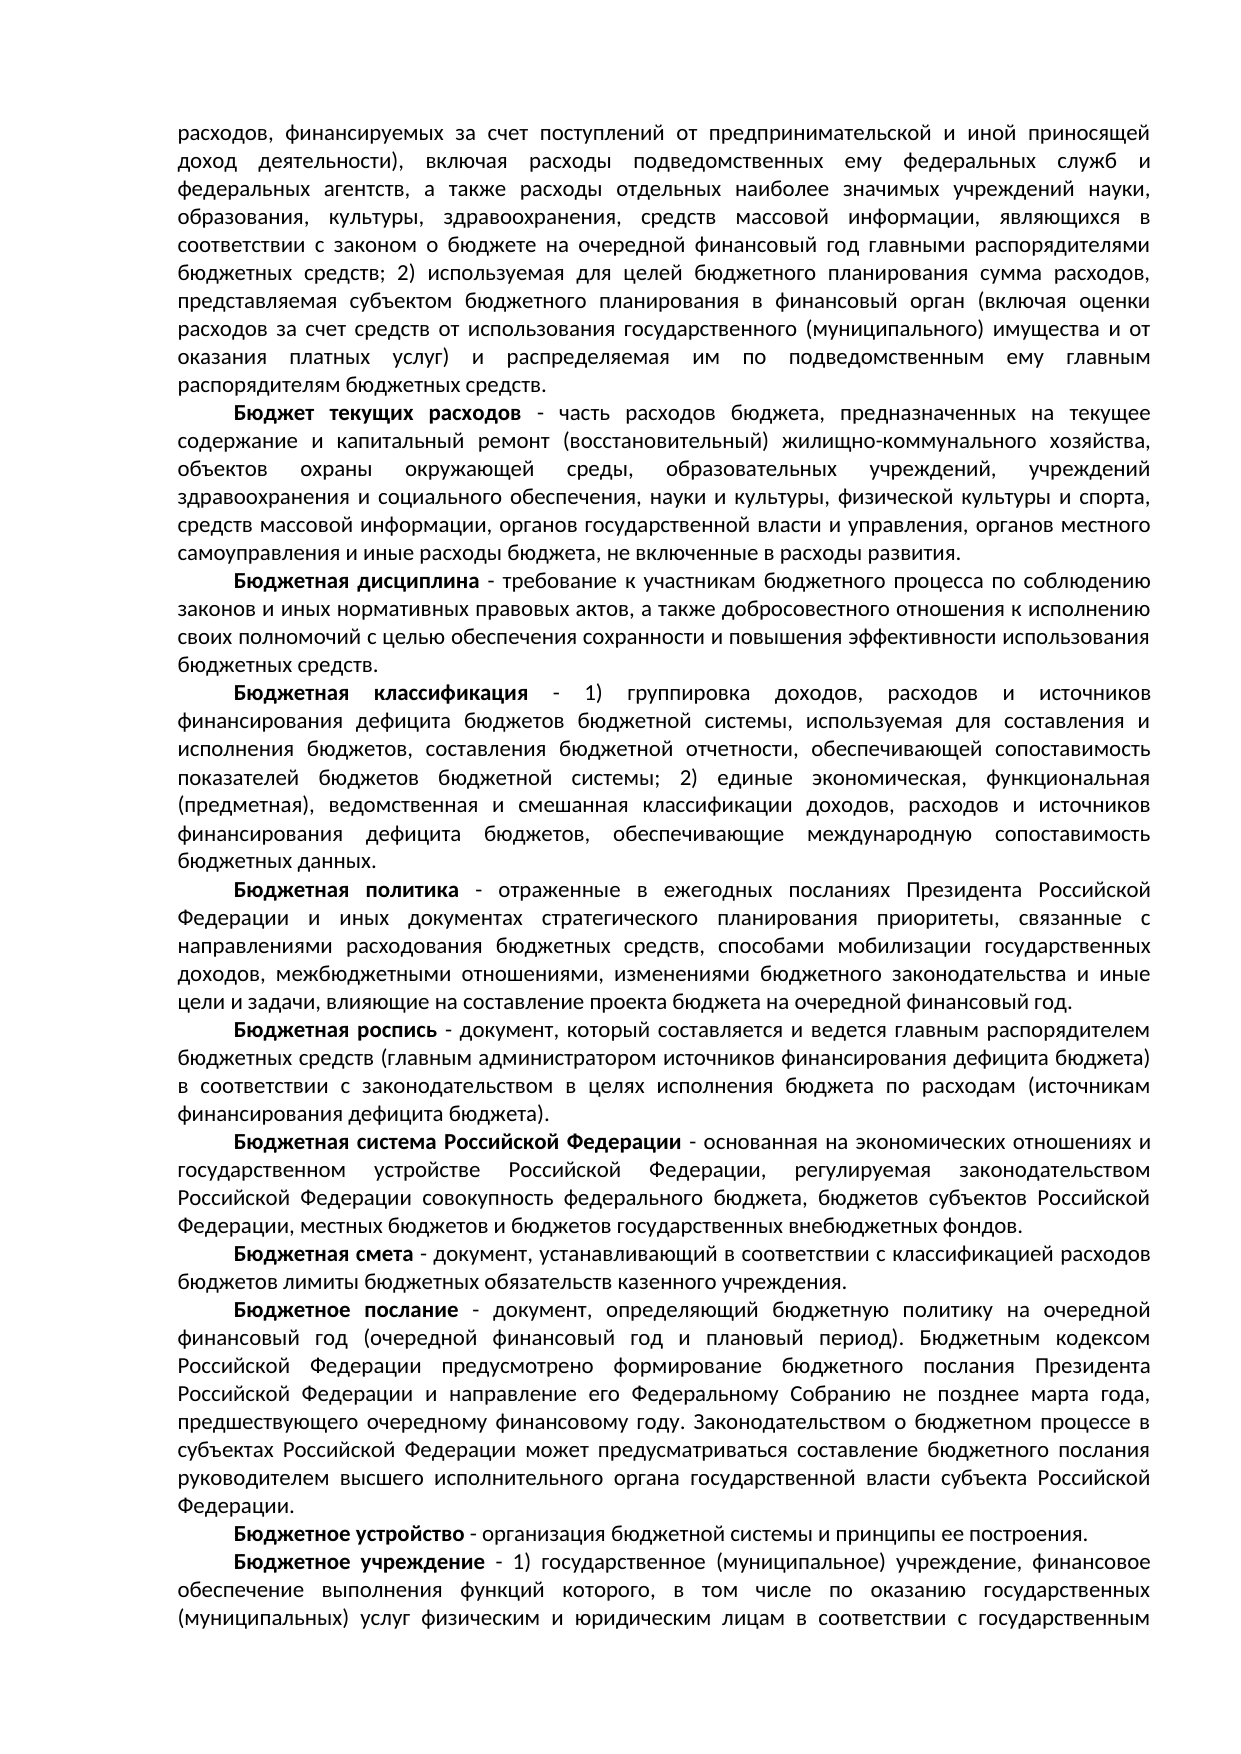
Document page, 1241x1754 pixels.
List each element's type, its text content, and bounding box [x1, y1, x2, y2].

text Бюджетное послание - документ, определяющий бюджетную политику на очередной финансовый год (очередной финансовый год и плановый период). Бюджетным кодексом Российской Федерации предусмотрено формирование бюджетного послания Президента Российской Федерации и направление его Федеральному Собранию не позднее марта года, предшествующего очередному финансовому году. Законодательством о бюджетном процессе в субъектах Российской Федерации может предусматриваться составление бюджетного послания руководителем высшего исполнительного органа государственной власти субъекта Российской Федерации. [177, 1295, 1152, 1519]
text Бюджетная классификация - 1) группировка доходов, расходов и источников финансирования дефицита бюджетов бюджетной системы, используемая для составления и исполнения бюджетов, составления бюджетной отчетности, обеспечивающей сопоставимость показателей бюджетов бюджетной системы; 2) единые экономическая, функциональная (предметная), ведомственная и смешанная классификации доходов, расходов и источников финансирования дефицита бюджетов, обеспечивающие международную сопоставимость бюджетных данных. [177, 678, 1152, 875]
text Бюджетная система Российской Федерации - основанная на экономических отношениях и государственном устройстве Российской Федерации, регулируемая законодательством Российской Федерации совокупность федерального бюджета, бюджетов субъектов Российской Федерации, местных бюджетов и бюджетов государственных внебюджетных фондов. [177, 1127, 1152, 1239]
text Бюджетная политика - отраженные в ежегодных посланиях Президента Российской Федерации и иных документах стратегического планирования приоритеты, связанные с направлениями расходования бюджетных средств, способами мобилизации государственных доходов, межбюджетными отношениями, изменениями бюджетного законодательства и иные цели и задачи, влияющие на составление проекта бюджета на очередной финансовый год. [177, 875, 1152, 1015]
text Бюджетная дисциплина - требование к участникам бюджетного процесса по соблюдению законов и иных нормативных правовых актов, а также добросовестного отношения к исполнению своих полномочий с целью обеспечения сохранности и повышения эффективности использования бюджетных средств. [177, 566, 1152, 678]
text Бюджетное устройство - организация бюджетной системы и принципы ее построения. [177, 1519, 1152, 1547]
text Бюджетная смета - документ, устанавливающий в соответствии с классификацией расходов бюджетов лимиты бюджетных обязательств казенного учреждения. [177, 1239, 1152, 1295]
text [177, 1547, 1152, 1631]
text Бюджетная роспись - документ, который составляется и ведется главным распорядителем бюджетных средств (главным администратором источников финансирования дефицита бюджета) в соответствии с законодательством в целях исполнения бюджета по расходам (источникам финансирования дефицита бюджета). [177, 1015, 1152, 1127]
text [177, 118, 1152, 398]
text Бюджет текущих расходов - часть расходов бюджета, предназначенных на текущее содержание и капитальный ремонт (восстановительный) жилищно-коммунального хозяйства, объектов охраны окружающей среды, образовательных учреждений, учреждений здравоохранения и социального обеспечения, науки и культуры, физической культуры и спорта, средств массовой информации, органов государственной власти и управления, органов местного самоуправления и иные расходы бюджета, не включенные в расходы развития. [177, 398, 1152, 566]
